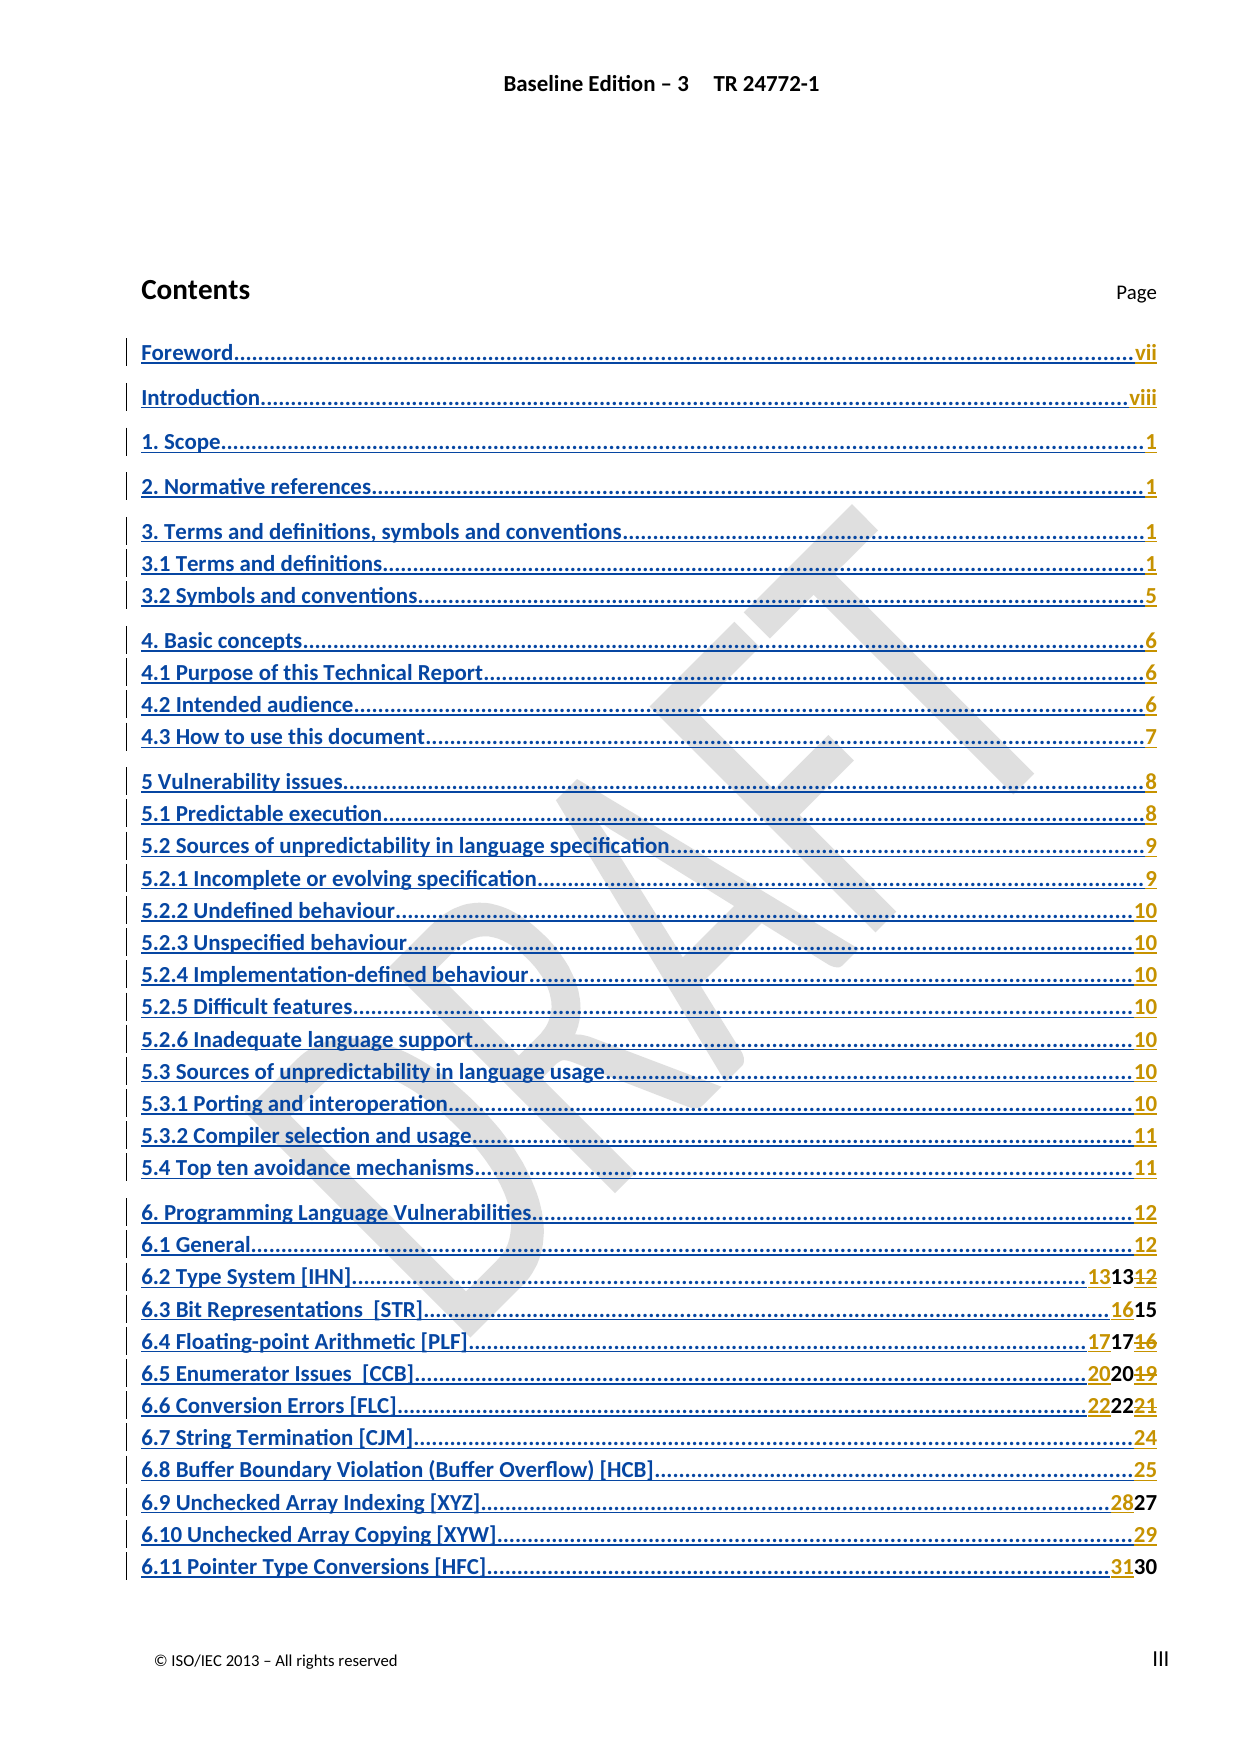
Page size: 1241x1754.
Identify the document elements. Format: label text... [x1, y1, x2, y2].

text Contents Page [141, 273, 1182, 306]
